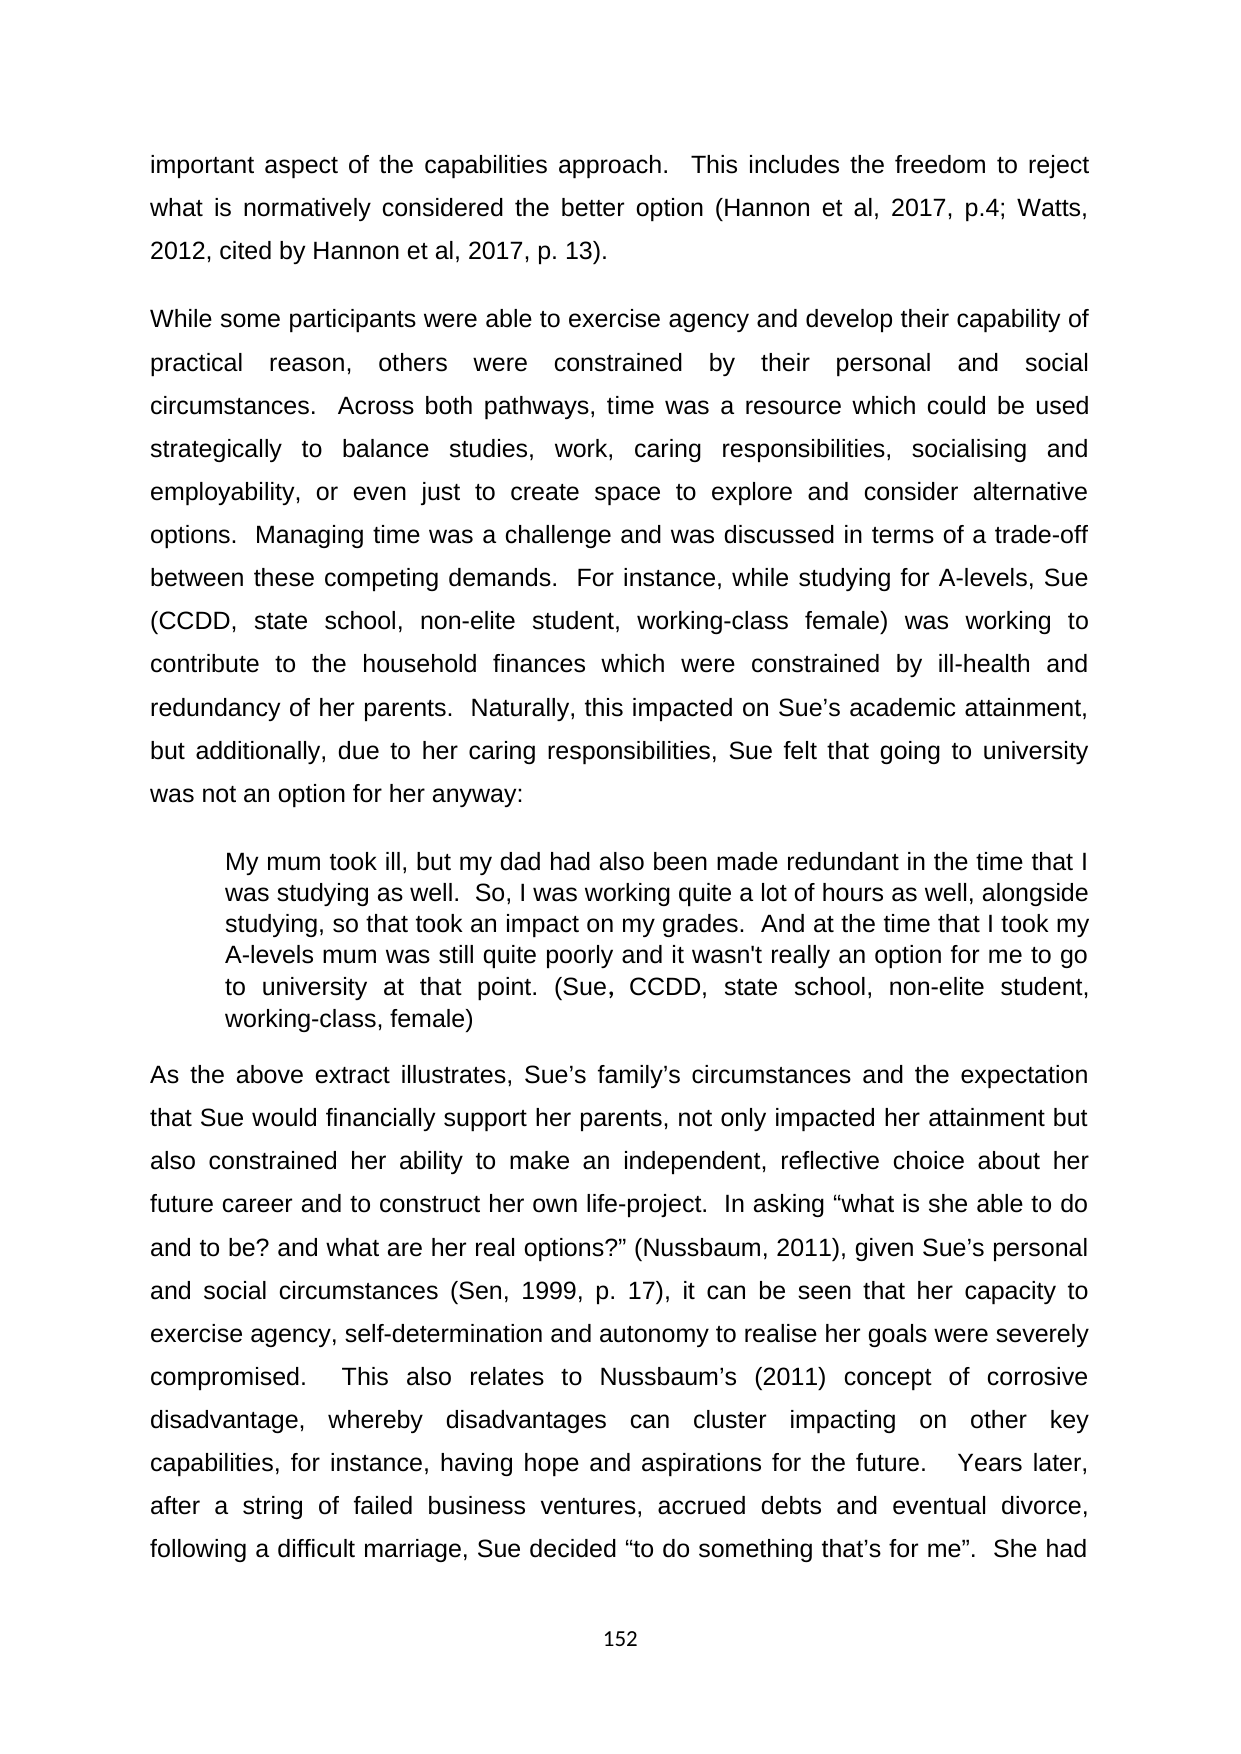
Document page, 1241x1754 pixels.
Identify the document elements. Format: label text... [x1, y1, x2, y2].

text My mum took ill, but my dad had also been made redundant in the time that I was studying as well. So, I was working quite a lot of hours as well, alongside studying, so that took an impact on my grades. And at the time that I took my A-levels mum was still quite poorly and it wasn't really an option for me to go to university at that point. (Sue, CCDD, state school, non-elite student, working-class, female) [225, 847, 1090, 1033]
text While some participants were able to exercise agency and develop their capability of practical reason, others were constrained by their personal and social circumstances. Across both pathways, time was a resource which could be used strategically to balance studies, work, caring responsibilities, socialising and employability, or even just to create space to explore and consider alternative options. Managing time was a challenge and was discussed in terms of a trade-off between these competing demands. For instance, while studying for A-levels, Sue (CCDD, state school, non-elite student, working-class female) was working to contribute to the household finances which were constrained by ill-health and redundancy of her parents. Naturally, this impacted on Sue’s academic attainment, but additionally, due to her caring responsibilities, Sue felt that going to university was not an option for her anyway: [150, 304, 1090, 807]
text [150, 1060, 1090, 1563]
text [150, 150, 1090, 265]
